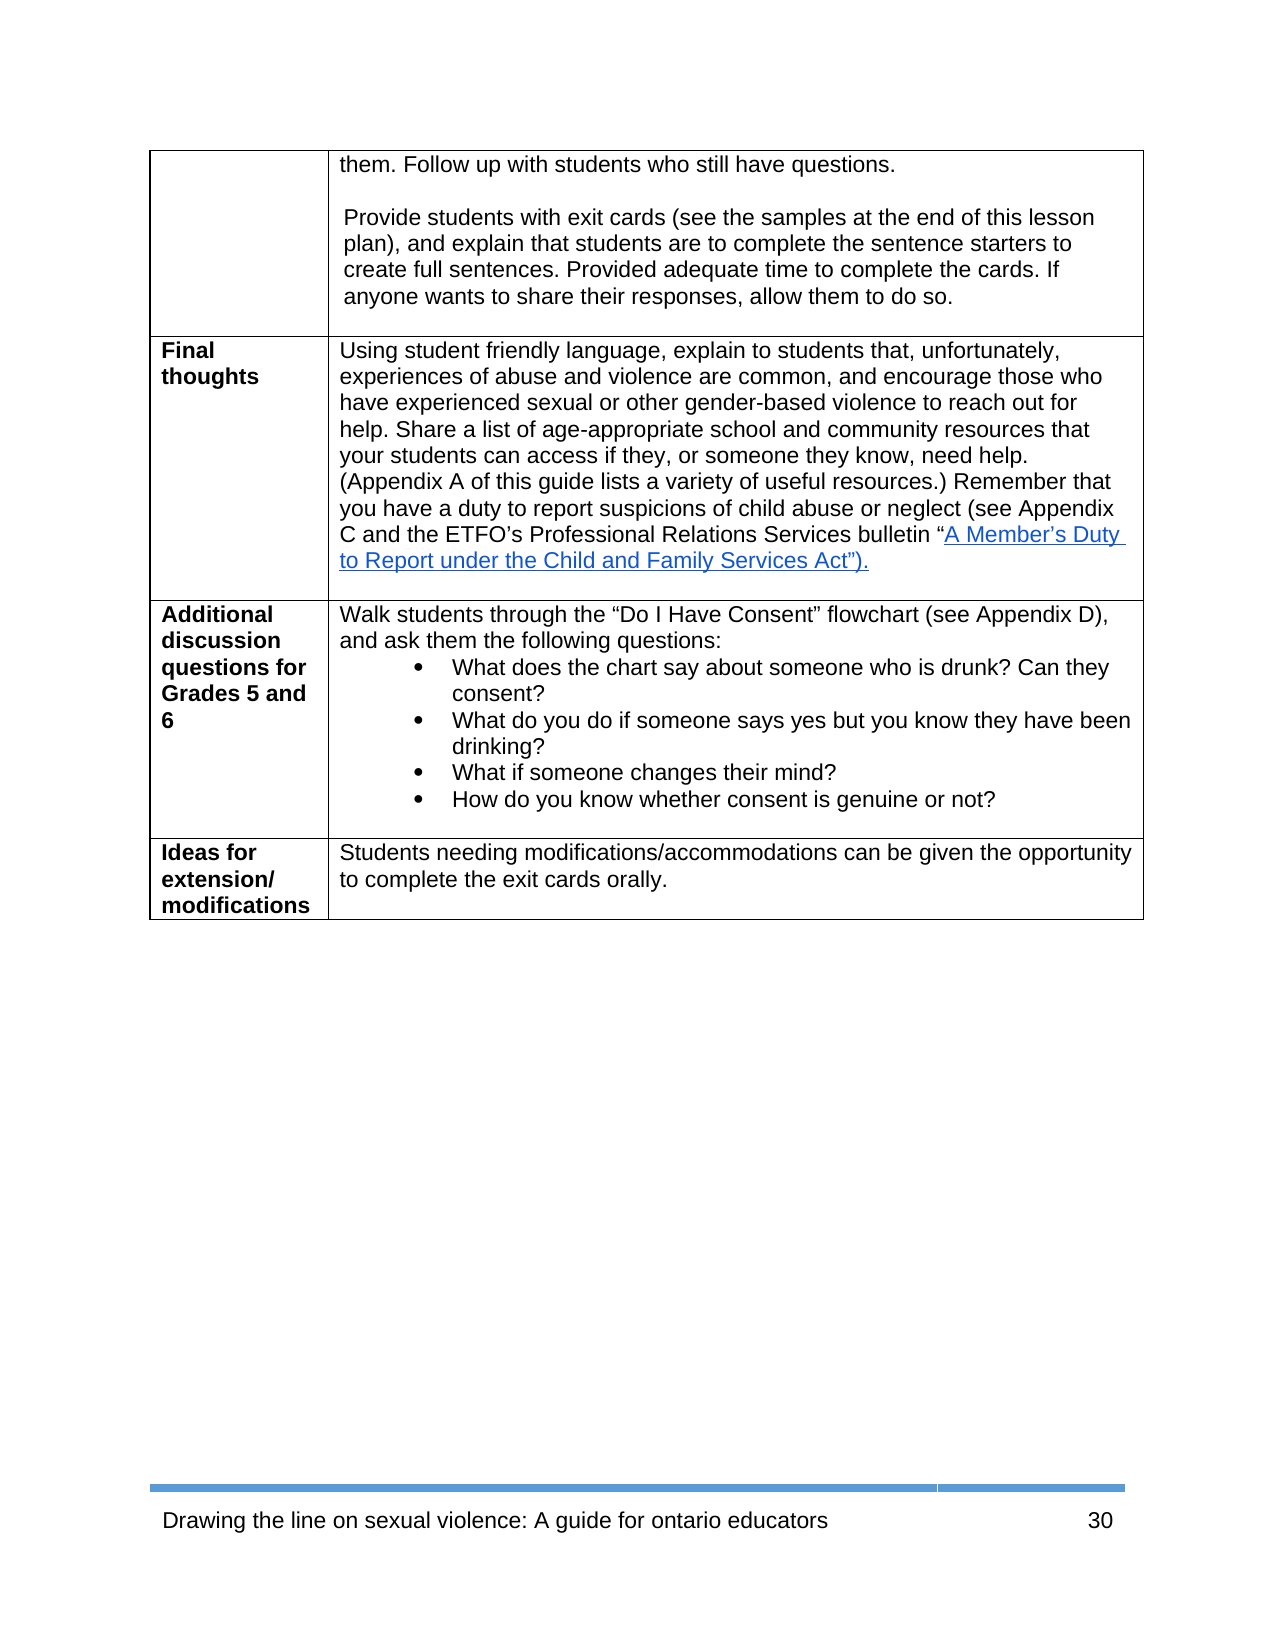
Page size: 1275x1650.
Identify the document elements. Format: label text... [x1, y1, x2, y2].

table_cell Using student friendly language, explain to students that, unfortunately, experiences of abuse and violence are common, and encourage those who have experienced sexual or other gender-based violence to reach out for help. Share a list of age-appropriate school and community resources that your students can access if they, or someone they know, need help. (Appendix A of this guide lists a variety of useful resources.) Remember that you have a duty to report suspicions of child abuse or neglect (see Appendix C and the ETFO’s Professional Relations Services bulletin “A Member’s Duty to Report under the Child and Family Services Act”). [329, 337, 1143, 600]
table_cell Ideas for extension/ modifications [151, 839, 328, 918]
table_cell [151, 151, 328, 336]
table_cell Final thoughts [151, 337, 328, 600]
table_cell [329, 151, 1143, 336]
table_cell Students needing modifications/accommodations can be given the opportunity to complete the exit cards orally. [329, 839, 1143, 918]
table_cell Walk students through the “Do I Have Consent” flowchart (see Appendix D), and ask them the following questions: What does the chart say about someone who is drunk? Can they consent? What do you do if someone says yes but you know they have been drinking? What if someone changes their mind? How do you know whether consent is genuine or not? [329, 601, 1143, 838]
table_cell Additional discussion questions for Grades 5 and 6 [151, 601, 328, 838]
